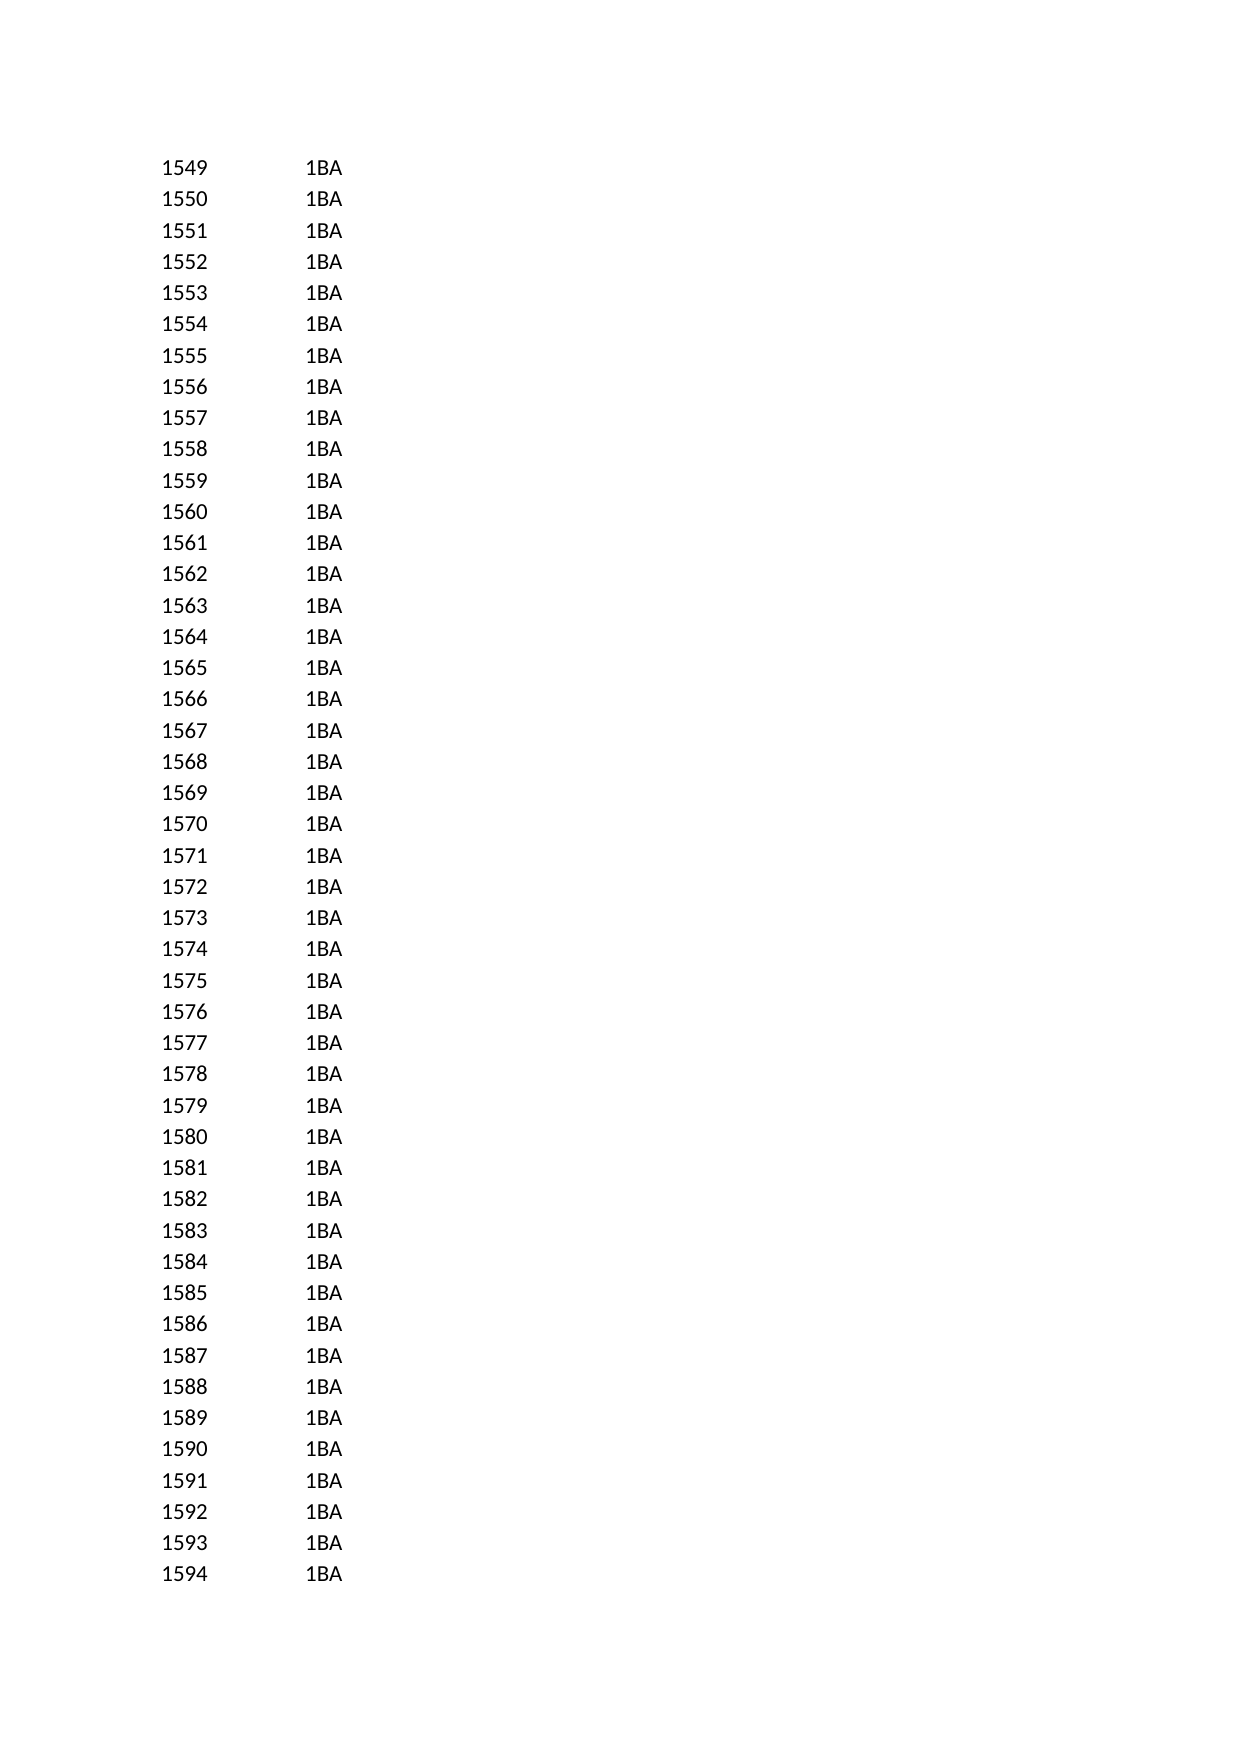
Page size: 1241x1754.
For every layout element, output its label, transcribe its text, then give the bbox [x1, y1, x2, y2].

table_cell 1568 [150, 744, 294, 775]
table_cell 1573 [150, 900, 294, 931]
table_cell 1BA [294, 806, 400, 837]
table_cell 1BA [294, 1494, 400, 1525]
table_cell 1552 [150, 244, 294, 275]
table_cell 1BA [294, 213, 400, 244]
table_cell 1589 [150, 1400, 294, 1431]
table_cell 1593 [150, 1525, 294, 1556]
table_cell 1561 [150, 525, 294, 556]
table_cell 1BA [294, 1244, 400, 1275]
table_cell 1BA [294, 1431, 400, 1462]
table_cell 1BA [294, 1150, 400, 1181]
table_cell 1BA [294, 1338, 400, 1369]
table_cell 1579 [150, 1088, 294, 1119]
table_cell 1BA [294, 369, 400, 400]
table_cell 1574 [150, 931, 294, 962]
table_cell 1581 [150, 1150, 294, 1181]
table_cell 1565 [150, 650, 294, 681]
table_cell 1BA [294, 400, 400, 431]
table_cell 1567 [150, 713, 294, 744]
table_cell 1BA [294, 1463, 400, 1494]
table_cell 1570 [150, 806, 294, 837]
table_cell 1BA [294, 588, 400, 619]
table_cell 1553 [150, 275, 294, 306]
table_cell 1564 [150, 619, 294, 650]
table_cell 1BA [294, 338, 400, 369]
table_cell 1594 [150, 1556, 294, 1587]
table_cell 1BA [294, 1306, 400, 1337]
table_cell 1551 [150, 213, 294, 244]
table_cell 1BA [294, 1525, 400, 1556]
table_cell 1BA [294, 994, 400, 1025]
table_cell 1571 [150, 838, 294, 869]
table_cell 1BA [294, 744, 400, 775]
table_cell 1559 [150, 463, 294, 494]
table_cell 1566 [150, 681, 294, 712]
table_cell 1584 [150, 1244, 294, 1275]
table_cell 1592 [150, 1494, 294, 1525]
table_cell 1550 [150, 181, 294, 212]
table_cell 1556 [150, 369, 294, 400]
table_cell 1549 [150, 150, 294, 181]
table_cell 1BA [294, 1056, 400, 1087]
table_cell 1555 [150, 338, 294, 369]
table_cell 1BA [294, 838, 400, 869]
table_cell 1587 [150, 1338, 294, 1369]
table_cell 1BA [294, 775, 400, 806]
table_cell 1BA [294, 713, 400, 744]
table_cell 1583 [150, 1213, 294, 1244]
table_cell 1BA [294, 525, 400, 556]
table_cell 1577 [150, 1025, 294, 1056]
table_cell 1BA [294, 150, 400, 181]
table_cell 1BA [294, 244, 400, 275]
table_cell 1BA [294, 1181, 400, 1212]
table_cell 1BA [294, 900, 400, 931]
table_cell 1588 [150, 1369, 294, 1400]
table_cell 1591 [150, 1463, 294, 1494]
table_cell 1BA [294, 1400, 400, 1431]
table_cell 1BA [294, 556, 400, 587]
table_cell 1572 [150, 869, 294, 900]
table_cell 1585 [150, 1275, 294, 1306]
table_cell 1BA [294, 619, 400, 650]
table_cell 1BA [294, 1119, 400, 1150]
table_cell 1554 [150, 306, 294, 337]
table_cell 1576 [150, 994, 294, 1025]
table_cell 1569 [150, 775, 294, 806]
table_cell 1BA [294, 1088, 400, 1119]
table_cell 1562 [150, 556, 294, 587]
table_cell 1BA [294, 494, 400, 525]
table_cell 1590 [150, 1431, 294, 1462]
table_cell 1582 [150, 1181, 294, 1212]
table_cell 1BA [294, 306, 400, 337]
table_cell 1578 [150, 1056, 294, 1087]
table_cell 1BA [294, 963, 400, 994]
table_cell 1BA [294, 431, 400, 462]
table_cell 1BA [294, 931, 400, 962]
table_cell 1BA [294, 1275, 400, 1306]
table_cell 1BA [294, 181, 400, 212]
table_cell 1BA [294, 869, 400, 900]
table_cell 1BA [294, 275, 400, 306]
table_cell 1BA [294, 463, 400, 494]
table_cell 1BA [294, 1556, 400, 1587]
table_cell 1560 [150, 494, 294, 525]
table_cell 1BA [294, 1025, 400, 1056]
table_cell 1563 [150, 588, 294, 619]
table_cell 1557 [150, 400, 294, 431]
table_cell 1580 [150, 1119, 294, 1150]
table_cell 1558 [150, 431, 294, 462]
table_cell 1586 [150, 1306, 294, 1337]
table_cell 1BA [294, 650, 400, 681]
table_cell 1BA [294, 1369, 400, 1400]
table_cell 1BA [294, 1213, 400, 1244]
table_cell 1575 [150, 963, 294, 994]
table_cell 1BA [294, 681, 400, 712]
